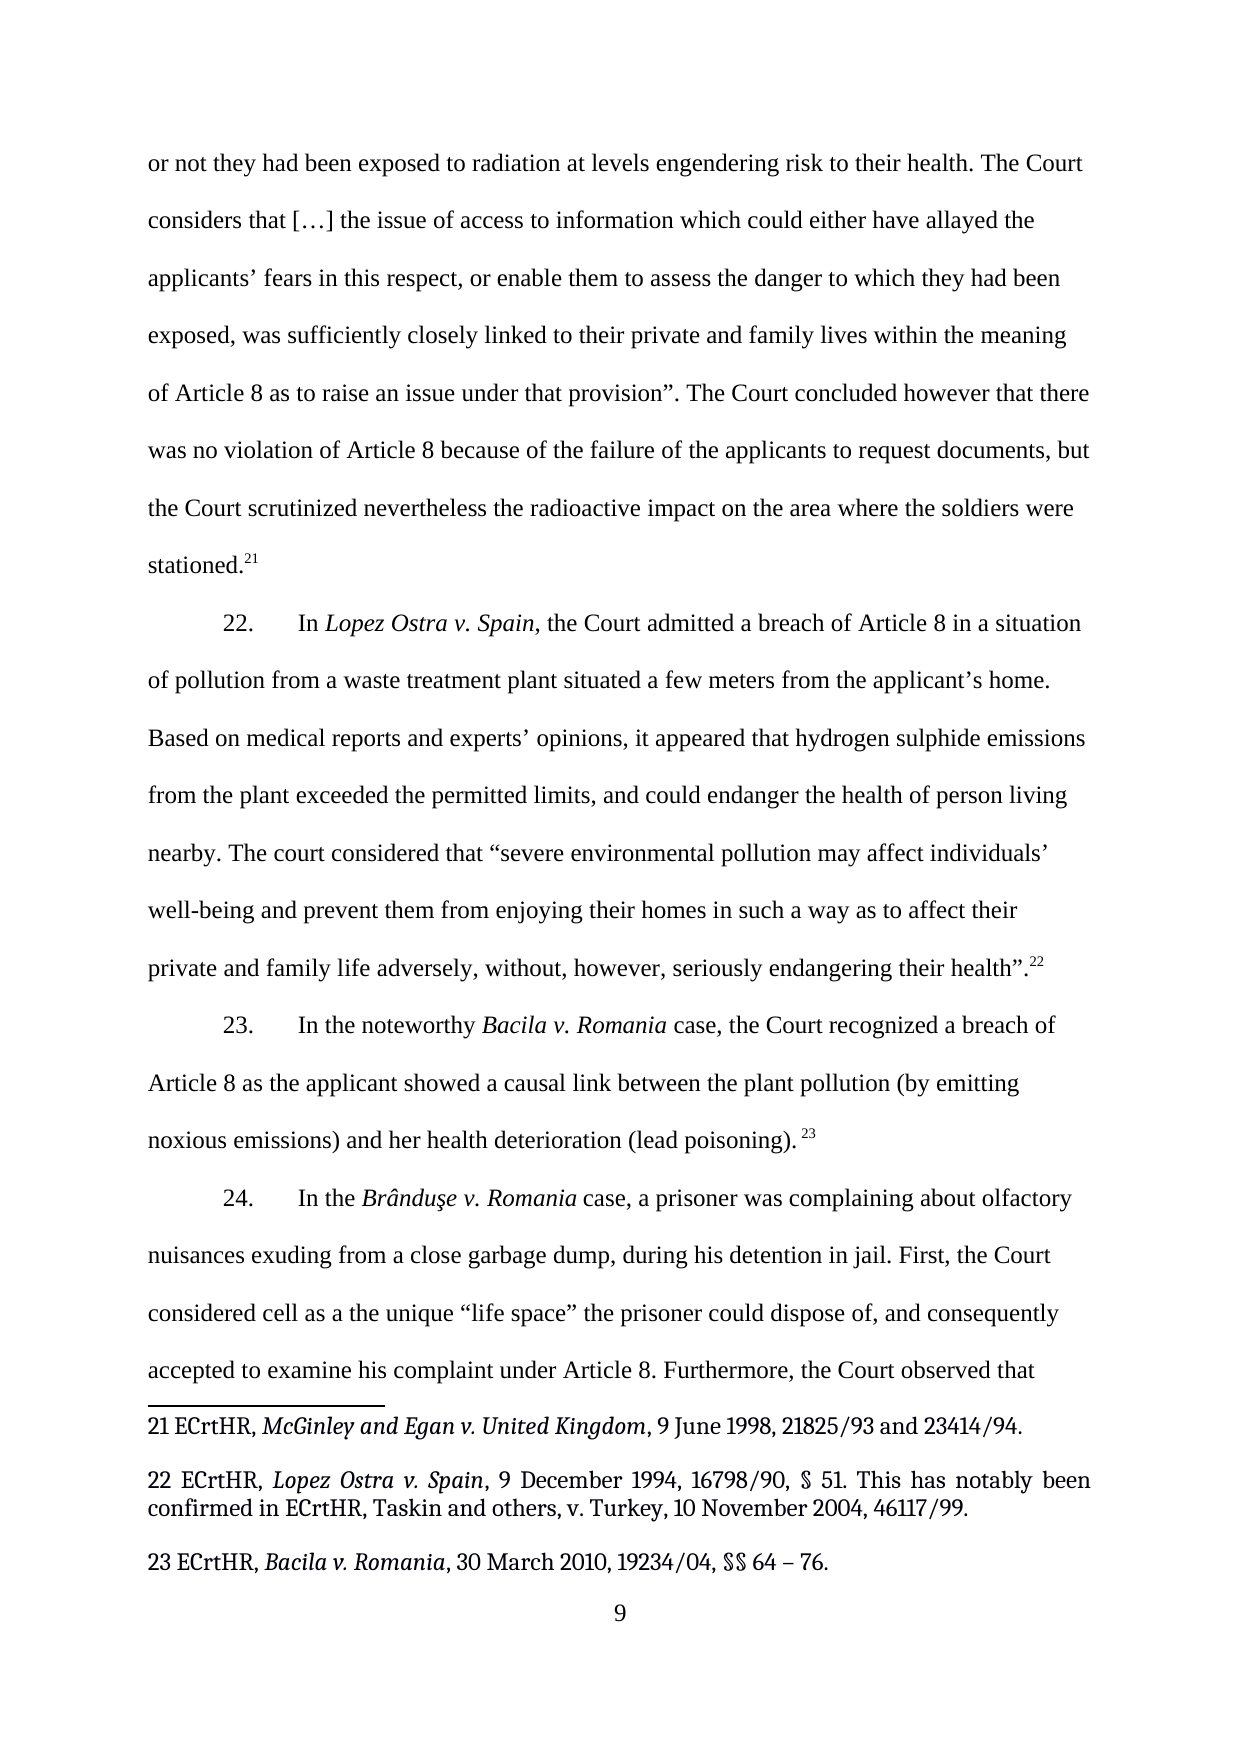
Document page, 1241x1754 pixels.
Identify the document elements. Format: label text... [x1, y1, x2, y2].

list In Lopez Ostra v. Spain, the Court admitted a breach of Article 8 in a situation of pollution from a waste treatment plant situated a few meters from the applicant’s home. Based on medical reports and experts’ opinions, it appeared that hydrogen sulphide emissions from the plant exceeded the permitted limits, and could endanger the health of person living nearby. The court considered that “severe environmental pollution may affect individuals’ well-being and prevent them from enjoying their homes in such a way as to affect their private and family life adversely, without, however, seriously endangering their health”. [148, 608, 1093, 981]
list In the noteworthy Bacila v. Romania case, the Court recognized a breach of Article 8 as the applicant showed a causal link between the plant pollution (by emitting noxious emissions) and her health deterioration (lead poisoning). [148, 1010, 1093, 1154]
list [148, 148, 1093, 579]
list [148, 1183, 1093, 1384]
